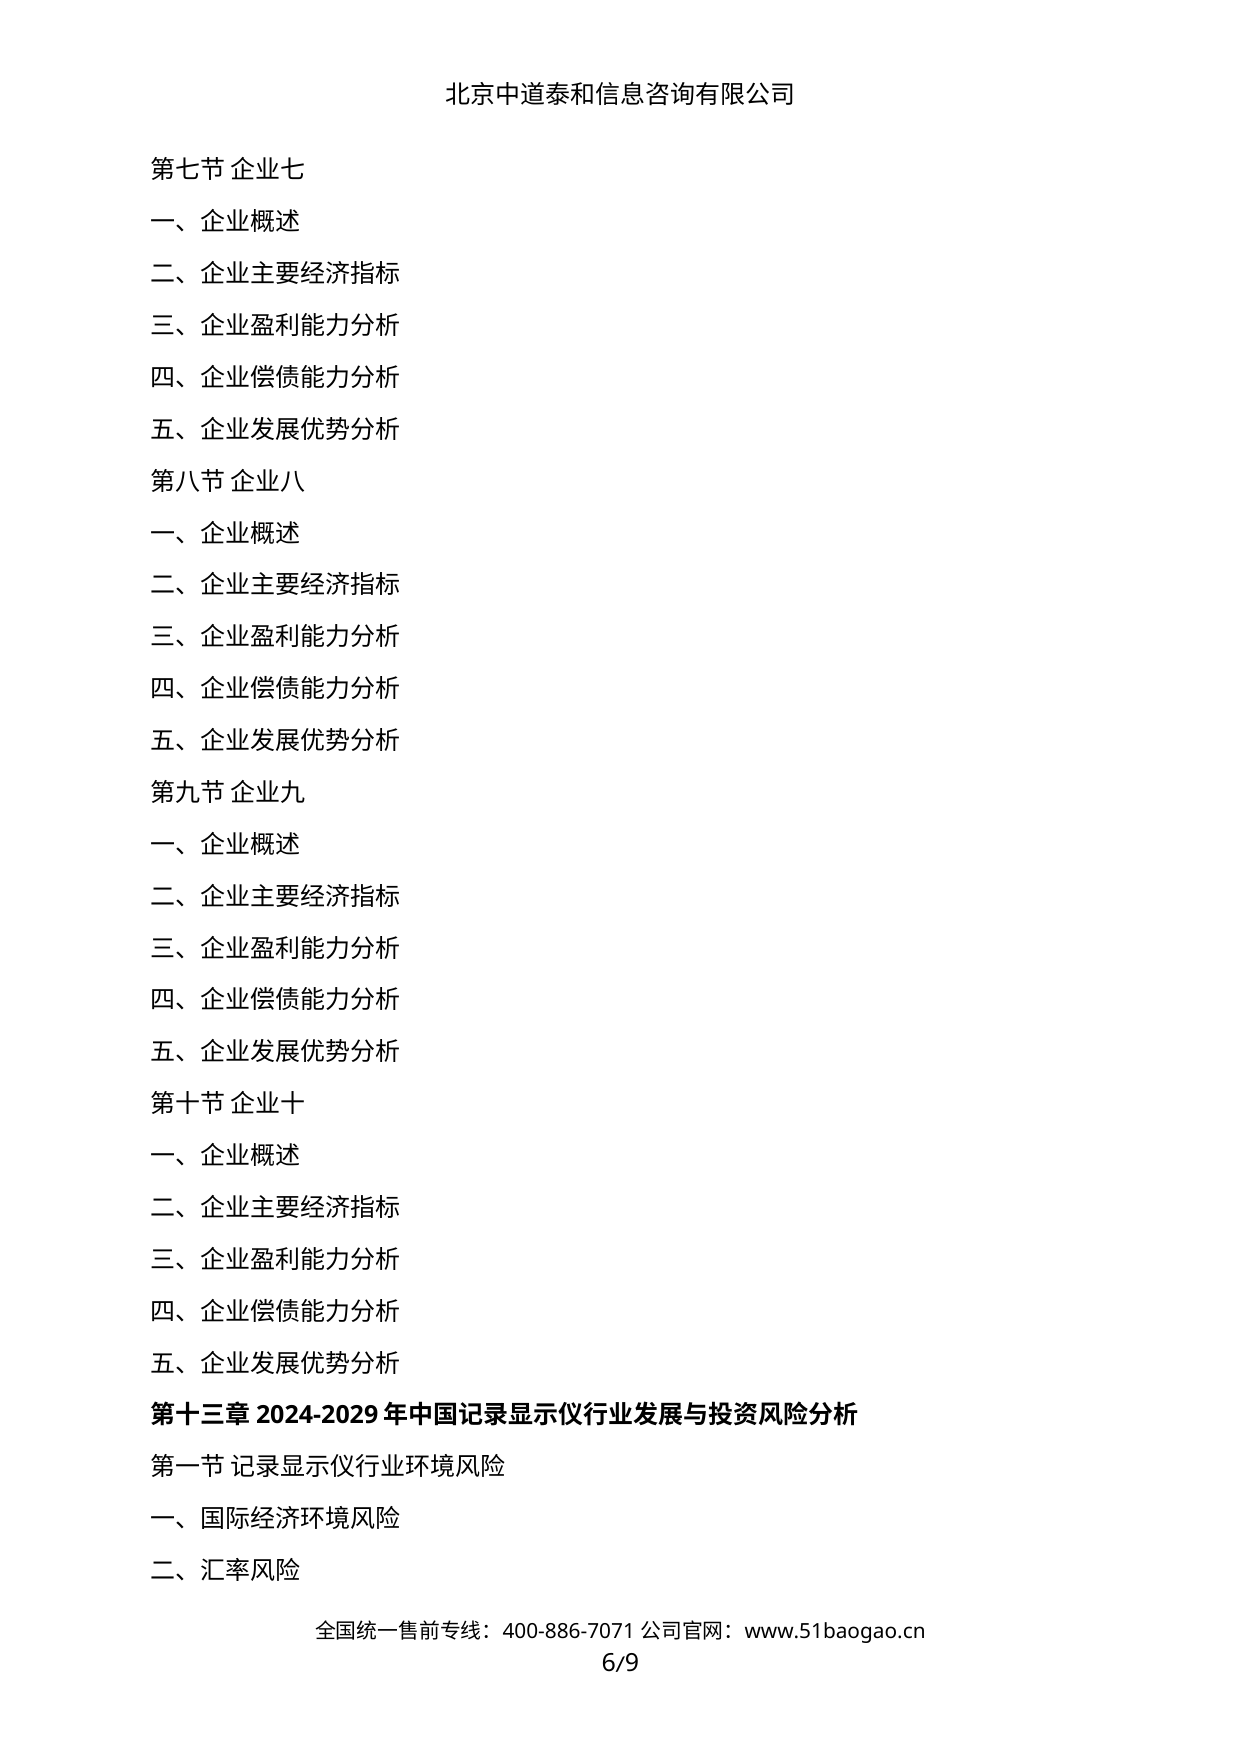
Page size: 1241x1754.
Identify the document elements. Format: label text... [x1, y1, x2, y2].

text 二、企业主要经济指标 [150, 254, 1090, 290]
text 五、企业发展优势分析 [150, 721, 1090, 757]
text 一、企业概述 [150, 824, 1090, 861]
text 五、企业发展优势分析 [150, 409, 1090, 446]
text 第八节 企业八 [150, 461, 1090, 497]
text 一、企业概述 [150, 202, 1090, 238]
text 三、企业盈利能力分析 [150, 928, 1090, 964]
text 一、国际经济环境风险 [150, 1499, 1090, 1535]
text 一、企业概述 [150, 513, 1090, 549]
text 二、汇率风险 [150, 1551, 1090, 1587]
text 第一节 记录显示仪行业环境风险 [150, 1447, 1090, 1483]
text 二、企业主要经济指标 [150, 565, 1090, 601]
text 第十节 企业十 [150, 1084, 1090, 1120]
text 四、企业偿债能力分析 [150, 669, 1090, 705]
text 三、企业盈利能力分析 [150, 306, 1090, 342]
text 五、企业发展优势分析 [150, 1032, 1090, 1068]
text 五、企业发展优势分析 [150, 1343, 1090, 1379]
text 第九节 企业九 [150, 772, 1090, 809]
text 四、企业偿债能力分析 [150, 357, 1090, 394]
text 第十三章 2024-2029年中国记录显示仪行业发展与投资风险分析 [150, 1395, 1090, 1431]
text 二、企业主要经济指标 [150, 876, 1090, 912]
text 四、企业偿债能力分析 [150, 980, 1090, 1016]
text 三、企业盈利能力分析 [150, 1239, 1090, 1276]
text 第七节 企业七 [150, 150, 1090, 186]
text 四、企业偿债能力分析 [150, 1291, 1090, 1327]
text 二、企业主要经济指标 [150, 1187, 1090, 1224]
text 三、企业盈利能力分析 [150, 617, 1090, 653]
text 一、企业概述 [150, 1136, 1090, 1172]
